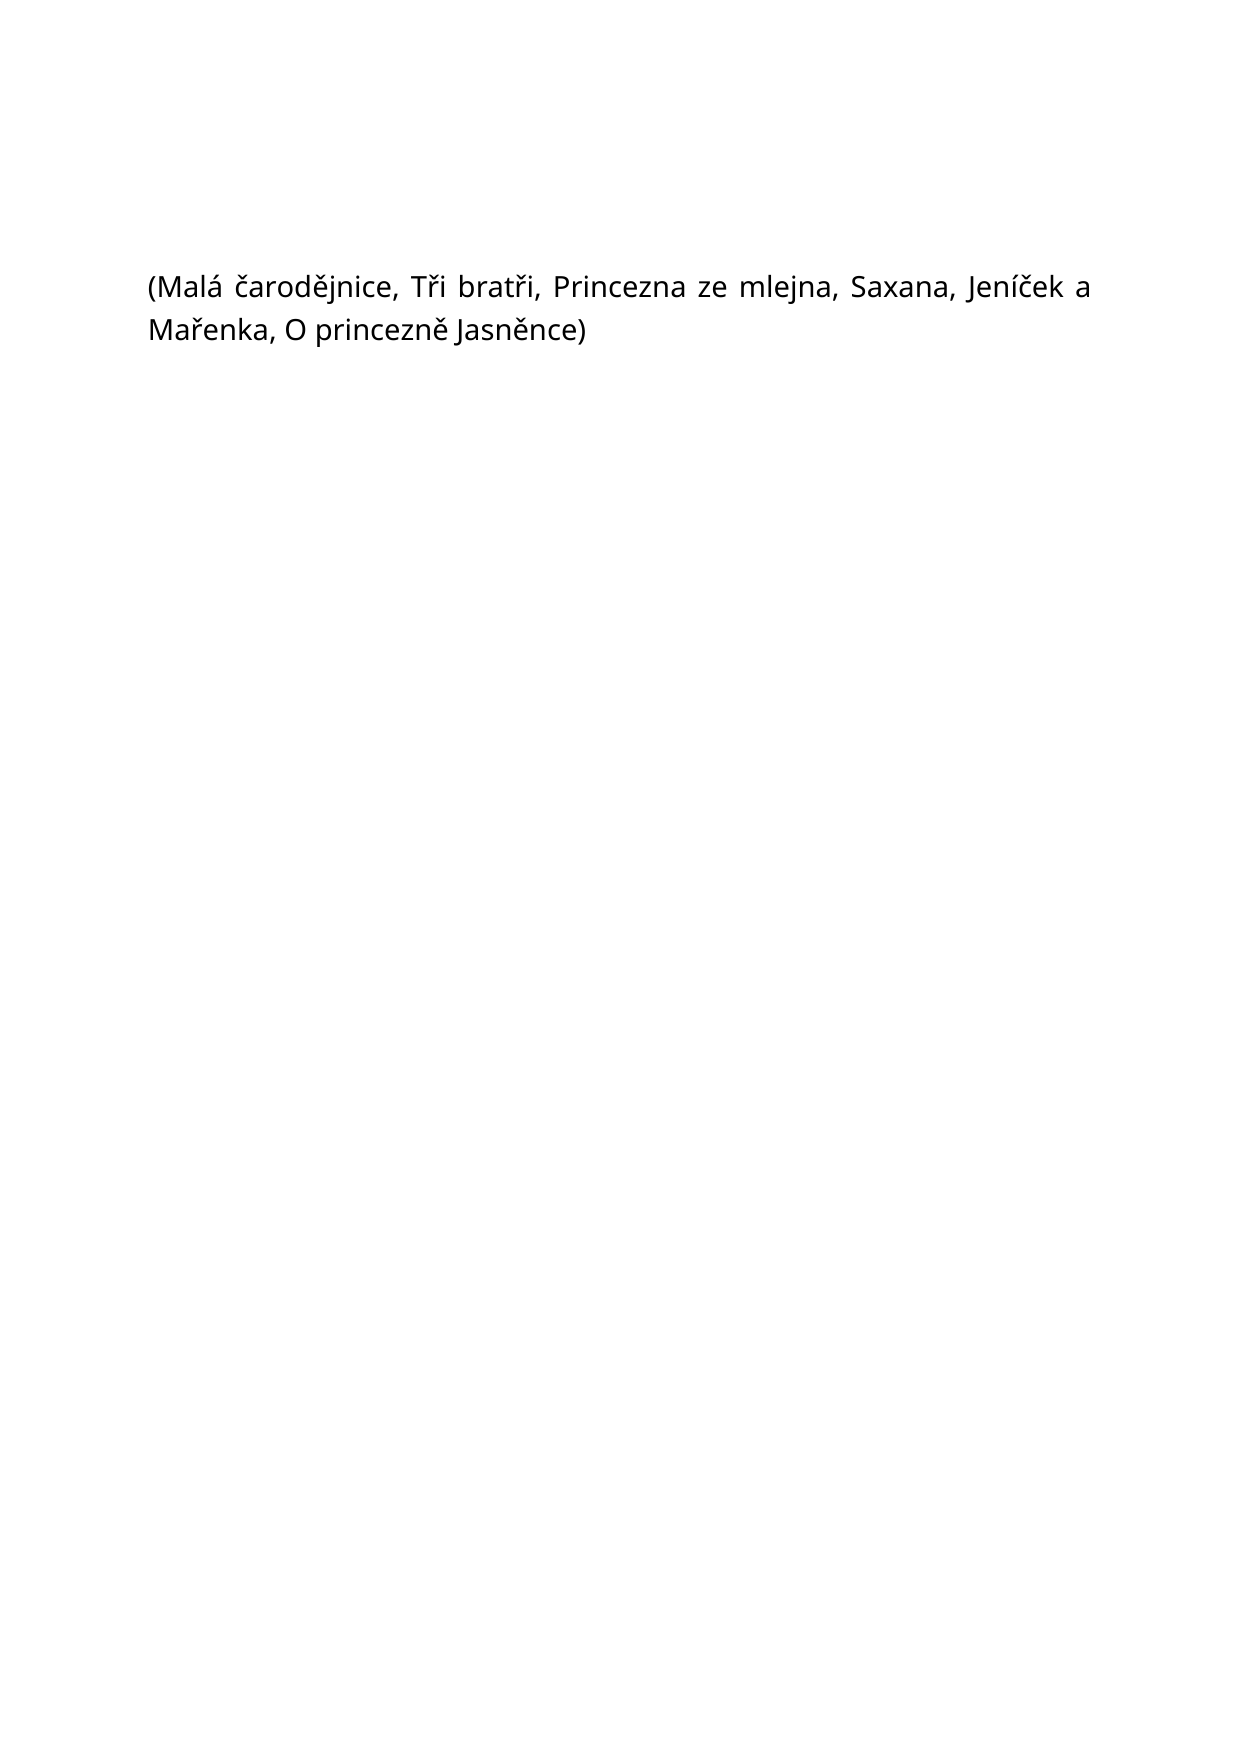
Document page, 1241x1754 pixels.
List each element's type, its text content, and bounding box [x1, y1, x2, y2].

text (Malá čarodějnice, Tři bratři, Princezna ze mlejna, Saxana, Jeníček a Mařenka, O princezně Jasněnce) [148, 267, 1093, 349]
